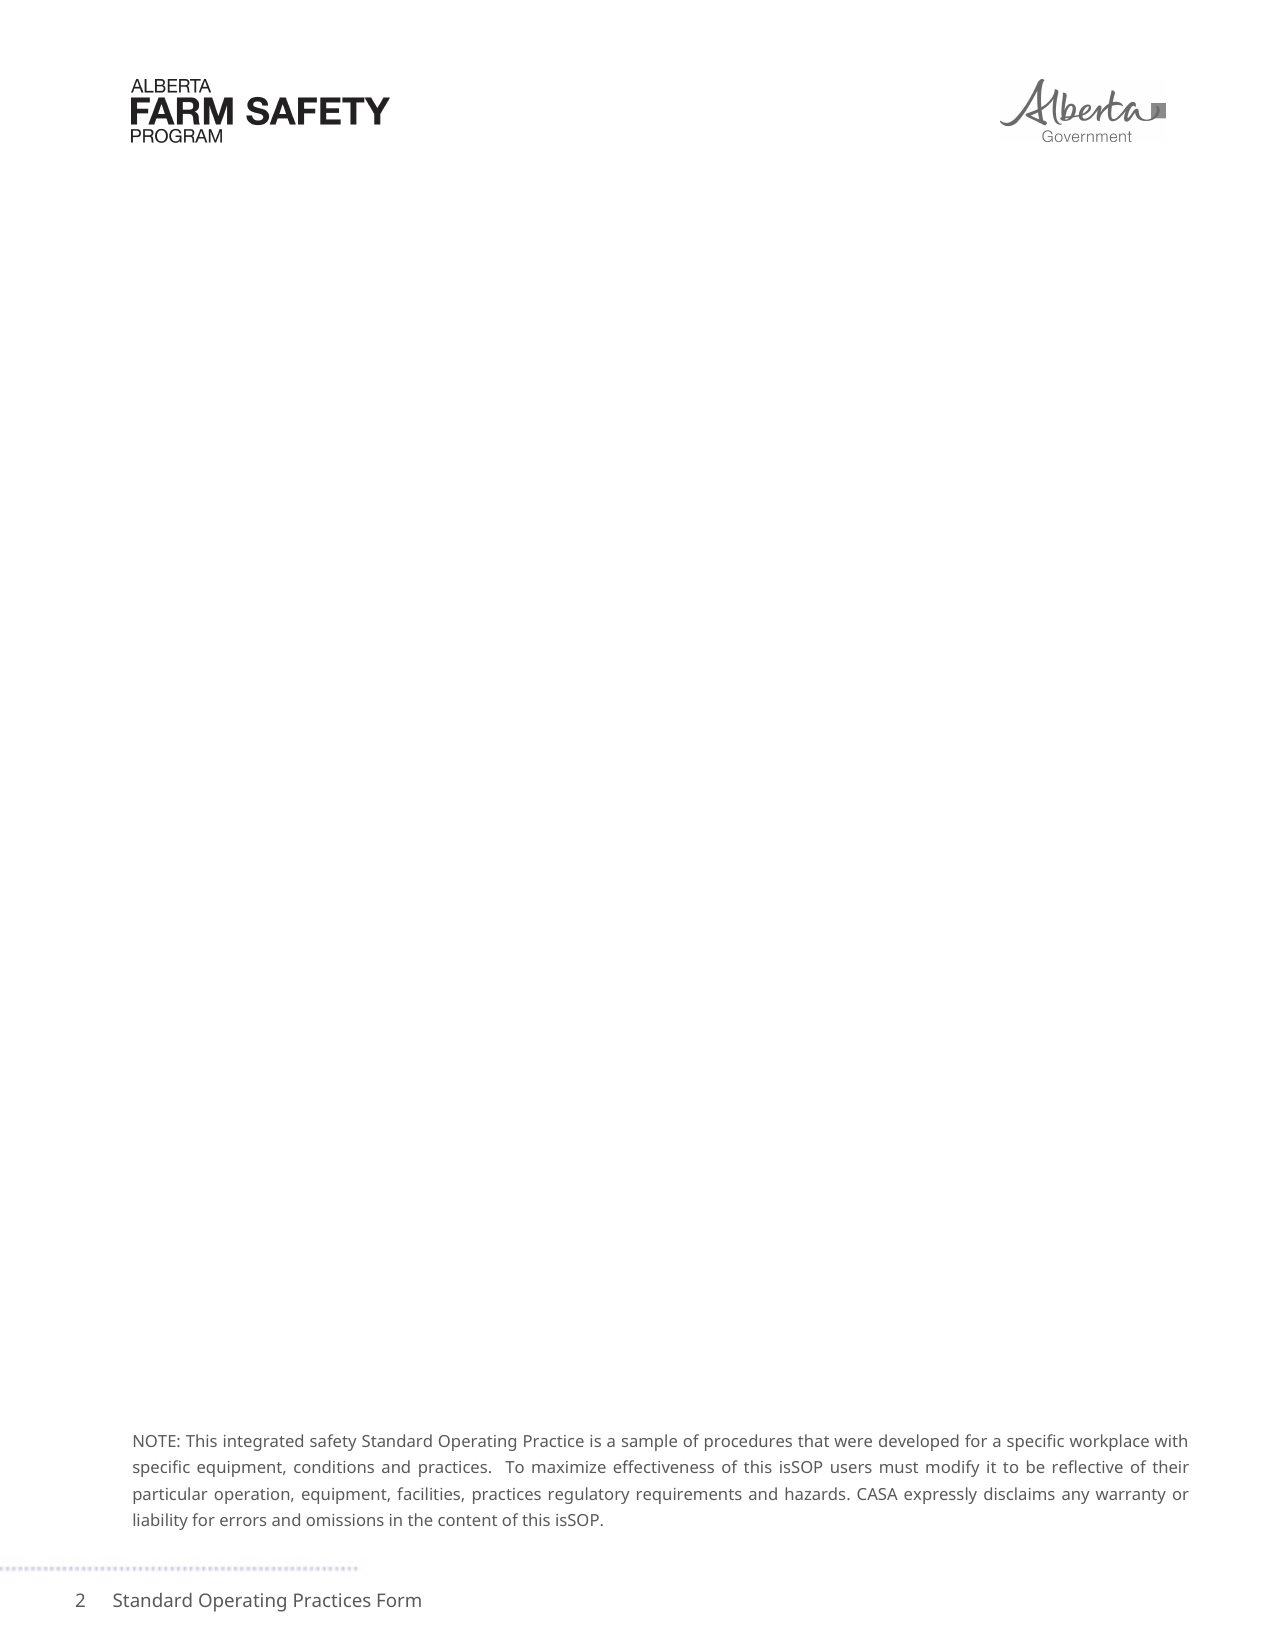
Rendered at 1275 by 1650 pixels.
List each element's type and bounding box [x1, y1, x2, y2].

picture [1000, 79, 1166, 142]
picture [0, 1555, 368, 1582]
picture [131, 79, 390, 143]
